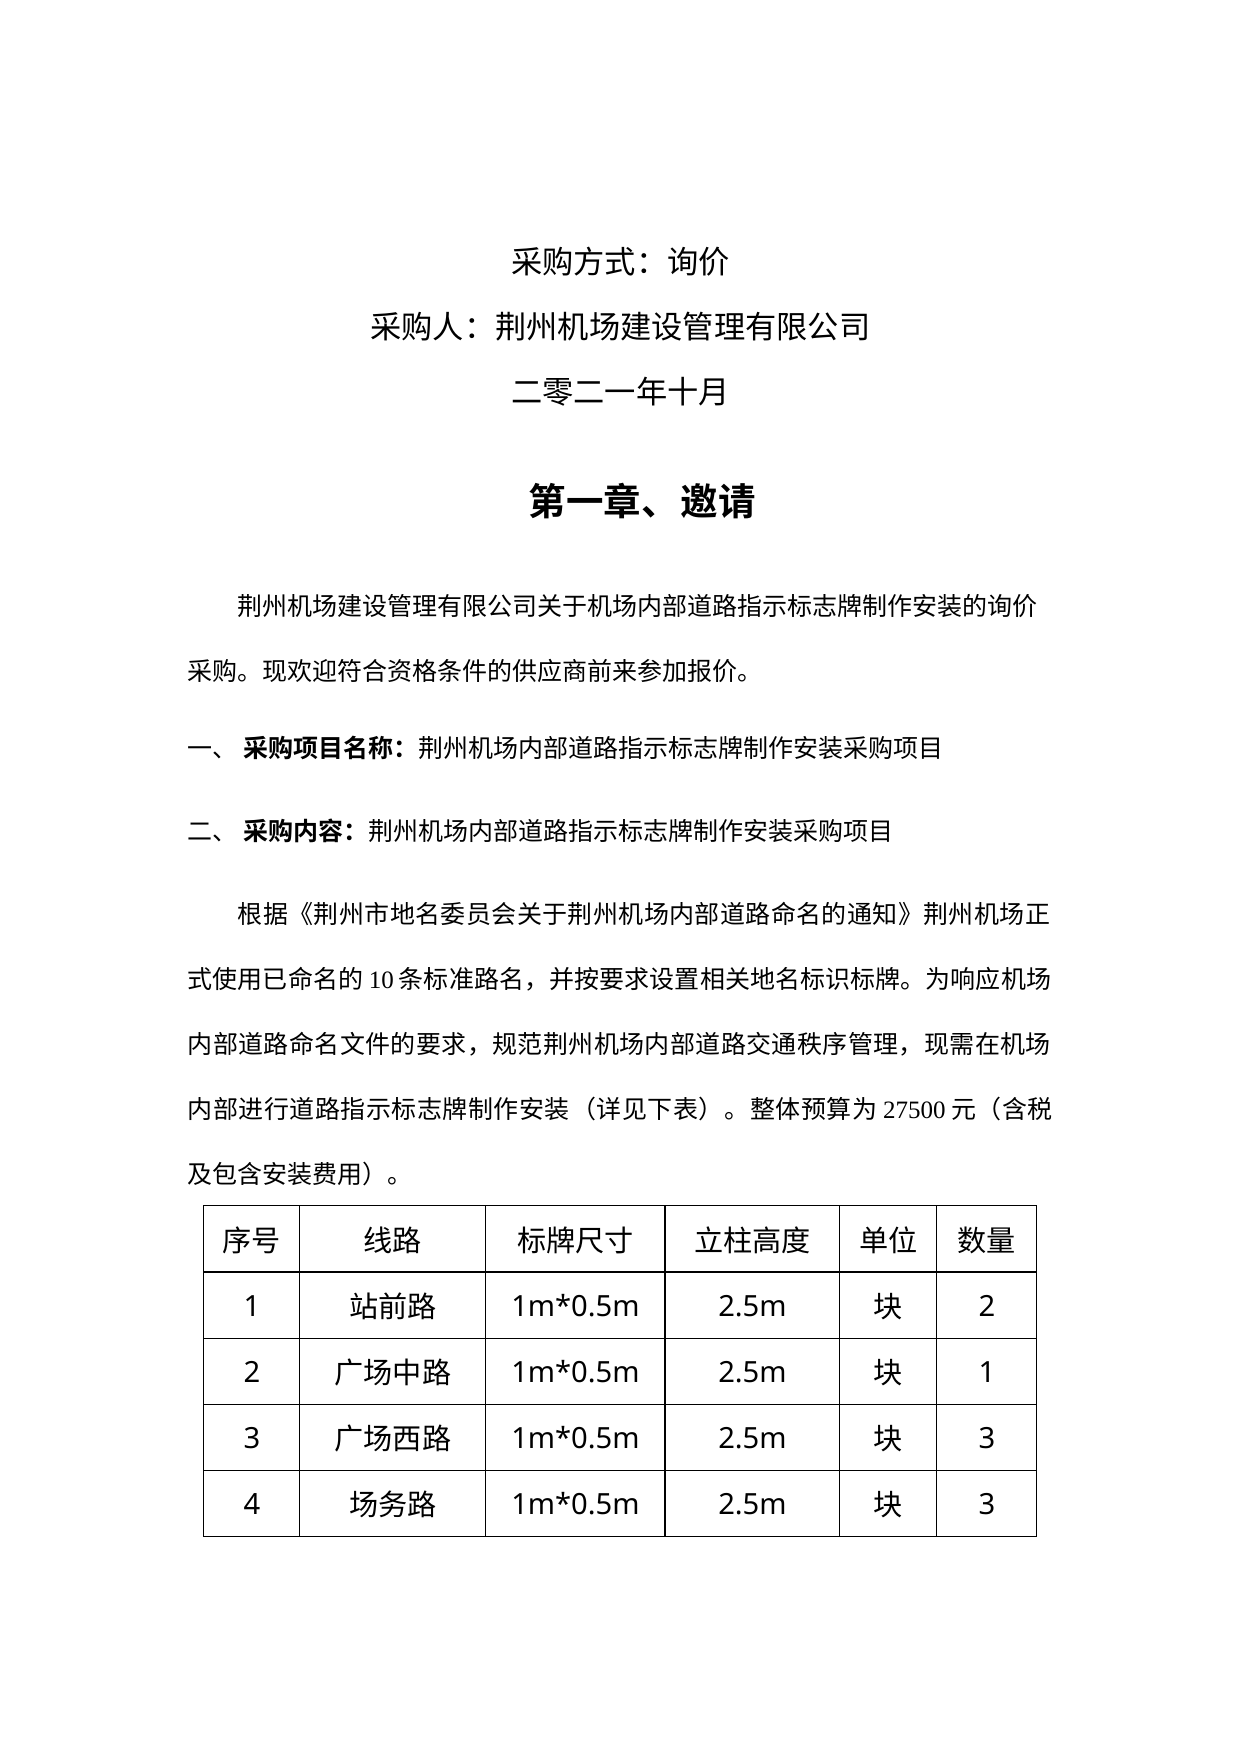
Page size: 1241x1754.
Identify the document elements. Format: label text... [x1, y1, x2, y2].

table_header 数量 [937, 1206, 1036, 1271]
table_cell 场务路 [300, 1471, 485, 1536]
table_cell 2.5m [666, 1273, 839, 1337]
table_cell 2.5m [666, 1405, 839, 1469]
table_cell 2 [937, 1273, 1036, 1337]
table_cell 1m*0.5m [486, 1471, 664, 1536]
table_cell 1m*0.5m [486, 1405, 664, 1469]
list 邀请 [231, 467, 1053, 532]
table_header 序号 [204, 1206, 299, 1271]
table_header 线路 [300, 1206, 485, 1271]
table_cell 块 [840, 1471, 936, 1536]
text 根据《荆州市地名委员会关于荆州机场内部道路命名的通知》荆州机场正式使用已命名的10条标准路名，并按要求设置相关地名标识标牌。为响应机场内部道路命名文件的要求，规范荆州机场内部道路交通秩序管理，现需在机场内部进行道路指示标志牌制作安装（详见下表）。整体预算为27500元（含税及包含安装费用）。 [187, 880, 1053, 1205]
table_cell 2.5m [666, 1471, 839, 1536]
table_cell 2 [204, 1339, 299, 1403]
text 二零二一年十月 [187, 357, 1053, 422]
table_cell 块 [840, 1273, 936, 1337]
table_cell 4 [204, 1471, 299, 1536]
table_cell 3 [937, 1471, 1036, 1536]
text 荆州机场建设管理有限公司关于机场内部道路指示标志牌制作安装的询价采购。现欢迎符合资格条件的供应商前来参加报价。 [187, 572, 1053, 702]
list 采购内容：荆州机场内部道路指示标志牌制作安装采购项目 [187, 797, 1061, 862]
table_cell 1 [937, 1339, 1036, 1403]
table_header 标牌尺寸 [486, 1206, 664, 1271]
table_cell 块 [840, 1405, 936, 1469]
table_cell 1m*0.5m [486, 1273, 664, 1337]
table_header 立柱高度 [666, 1206, 839, 1271]
text 采购方式：询价 [187, 227, 1053, 292]
table_cell 1m*0.5m [486, 1339, 664, 1403]
table_cell 3 [204, 1405, 299, 1469]
text 采购人：荆州机场建设管理有限公司 [187, 292, 1053, 357]
table_cell 广场中路 [300, 1339, 485, 1403]
table_cell 2.5m [666, 1339, 839, 1403]
table_cell 3 [937, 1405, 1036, 1469]
list 采购项目名称：荆州机场内部道路指示标志牌制作安装采购项目 [187, 714, 1061, 779]
table_cell 块 [840, 1339, 936, 1403]
table_cell 站前路 [300, 1273, 485, 1337]
table_cell 广场西路 [300, 1405, 485, 1469]
table_cell 1 [204, 1273, 299, 1337]
table_header 单位 [840, 1206, 936, 1271]
